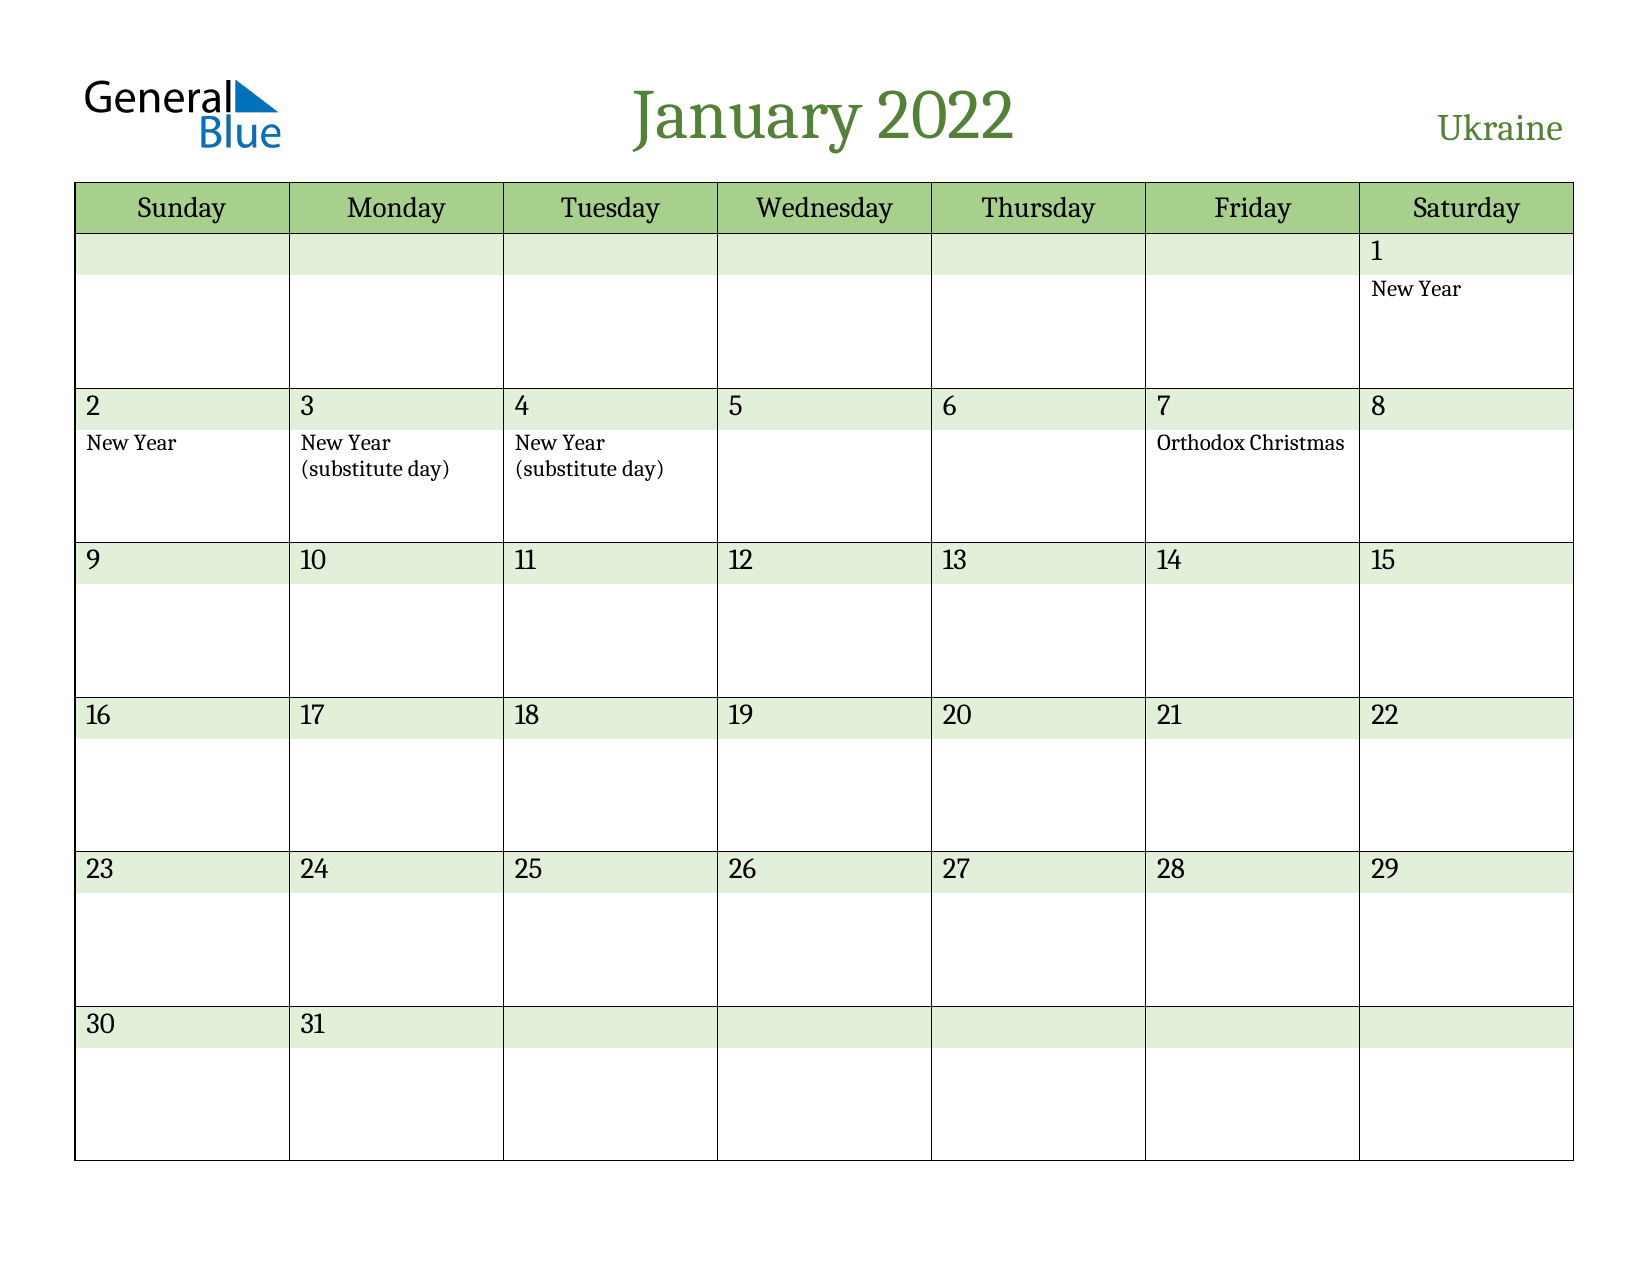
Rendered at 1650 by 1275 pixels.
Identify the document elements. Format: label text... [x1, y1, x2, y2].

table_cell [504, 234, 717, 275]
table_cell [932, 234, 1145, 275]
table_cell [1146, 1007, 1359, 1048]
table_cell Sunday [76, 183, 289, 233]
table_cell 23 [76, 852, 289, 893]
table_cell 26 [718, 852, 931, 893]
table_cell [1146, 234, 1359, 275]
table_cell [290, 234, 503, 275]
table_cell [718, 234, 931, 275]
table_header Ukraine [1146, 75, 1574, 182]
table_header January 2022 [503, 75, 1146, 182]
table_cell Monday [290, 183, 503, 233]
table_cell [932, 584, 1145, 697]
table_cell 9 [76, 543, 289, 584]
table_cell New Year (substitute day) [504, 430, 717, 542]
table_cell [932, 430, 1145, 542]
table_cell [290, 275, 503, 388]
table_cell Saturday [1360, 183, 1573, 233]
table_cell [932, 893, 1145, 1006]
table_cell [504, 584, 717, 697]
table_cell [504, 893, 717, 1006]
table_cell [504, 275, 717, 388]
table_cell 25 [504, 852, 717, 893]
table_cell 5 [718, 389, 931, 430]
table_cell [76, 234, 289, 275]
table_cell [1146, 275, 1359, 388]
table_cell [1360, 584, 1573, 697]
table_cell [718, 1007, 931, 1048]
table_cell 4 [504, 389, 717, 430]
table_cell [932, 275, 1145, 388]
table_cell 7 [1146, 389, 1359, 430]
table_cell [932, 739, 1145, 851]
table_cell 29 [1360, 852, 1573, 893]
table_cell [76, 1048, 289, 1160]
table_cell Thursday [932, 183, 1145, 233]
table_cell 3 [290, 389, 503, 430]
table_cell 1 [1360, 234, 1573, 275]
table_cell 24 [290, 852, 503, 893]
table_cell [76, 584, 289, 697]
table_cell [718, 893, 931, 1006]
table_cell Wednesday [718, 183, 931, 233]
table_cell 10 [290, 543, 503, 584]
table_cell 21 [1146, 698, 1359, 739]
table_cell [1146, 893, 1359, 1006]
table_cell [718, 430, 931, 542]
table_cell [1360, 739, 1573, 851]
table_cell [504, 1007, 717, 1048]
table_cell [1360, 1007, 1573, 1048]
table_cell [290, 1048, 503, 1160]
table_cell New Year (substitute day) [290, 430, 503, 542]
table_cell New Year [1360, 275, 1573, 388]
table_cell 12 [718, 543, 931, 584]
table_cell 27 [932, 852, 1145, 893]
table_cell [1360, 1048, 1573, 1160]
table_cell [932, 1048, 1145, 1160]
table_cell 16 [76, 698, 289, 739]
picture [85, 80, 281, 148]
table_cell [76, 739, 289, 851]
table_cell New Year [76, 430, 289, 542]
table_cell 2 [76, 389, 289, 430]
table_cell [718, 739, 931, 851]
table_cell 28 [1146, 852, 1359, 893]
table_cell 22 [1360, 698, 1573, 739]
table_cell 17 [290, 698, 503, 739]
table_header [75, 75, 503, 182]
table_cell [932, 1007, 1145, 1048]
table_cell 31 [290, 1007, 503, 1048]
table_cell [290, 739, 503, 851]
table_cell [504, 1048, 717, 1160]
table_cell 20 [932, 698, 1145, 739]
table_cell 6 [932, 389, 1145, 430]
table_cell 13 [932, 543, 1145, 584]
table_cell [76, 893, 289, 1006]
table_cell [504, 739, 717, 851]
table_cell 8 [1360, 389, 1573, 430]
table_cell 11 [504, 543, 717, 584]
table_cell [718, 584, 931, 697]
table_cell [290, 584, 503, 697]
table_cell Tuesday [504, 183, 717, 233]
table_cell [1146, 739, 1359, 851]
table_cell 18 [504, 698, 717, 739]
table_cell 15 [1360, 543, 1573, 584]
table_cell [1360, 893, 1573, 1006]
table_cell 30 [76, 1007, 289, 1048]
table_cell [1360, 430, 1573, 542]
table_cell Friday [1146, 183, 1359, 233]
table_cell [718, 275, 931, 388]
table_cell [718, 1048, 931, 1160]
table_cell [76, 275, 289, 388]
table_cell 14 [1146, 543, 1359, 584]
table_cell 19 [718, 698, 931, 739]
table_cell Orthodox Christmas [1146, 430, 1359, 542]
table_cell [1146, 584, 1359, 697]
table_cell [290, 893, 503, 1006]
table_cell [1146, 1048, 1359, 1160]
